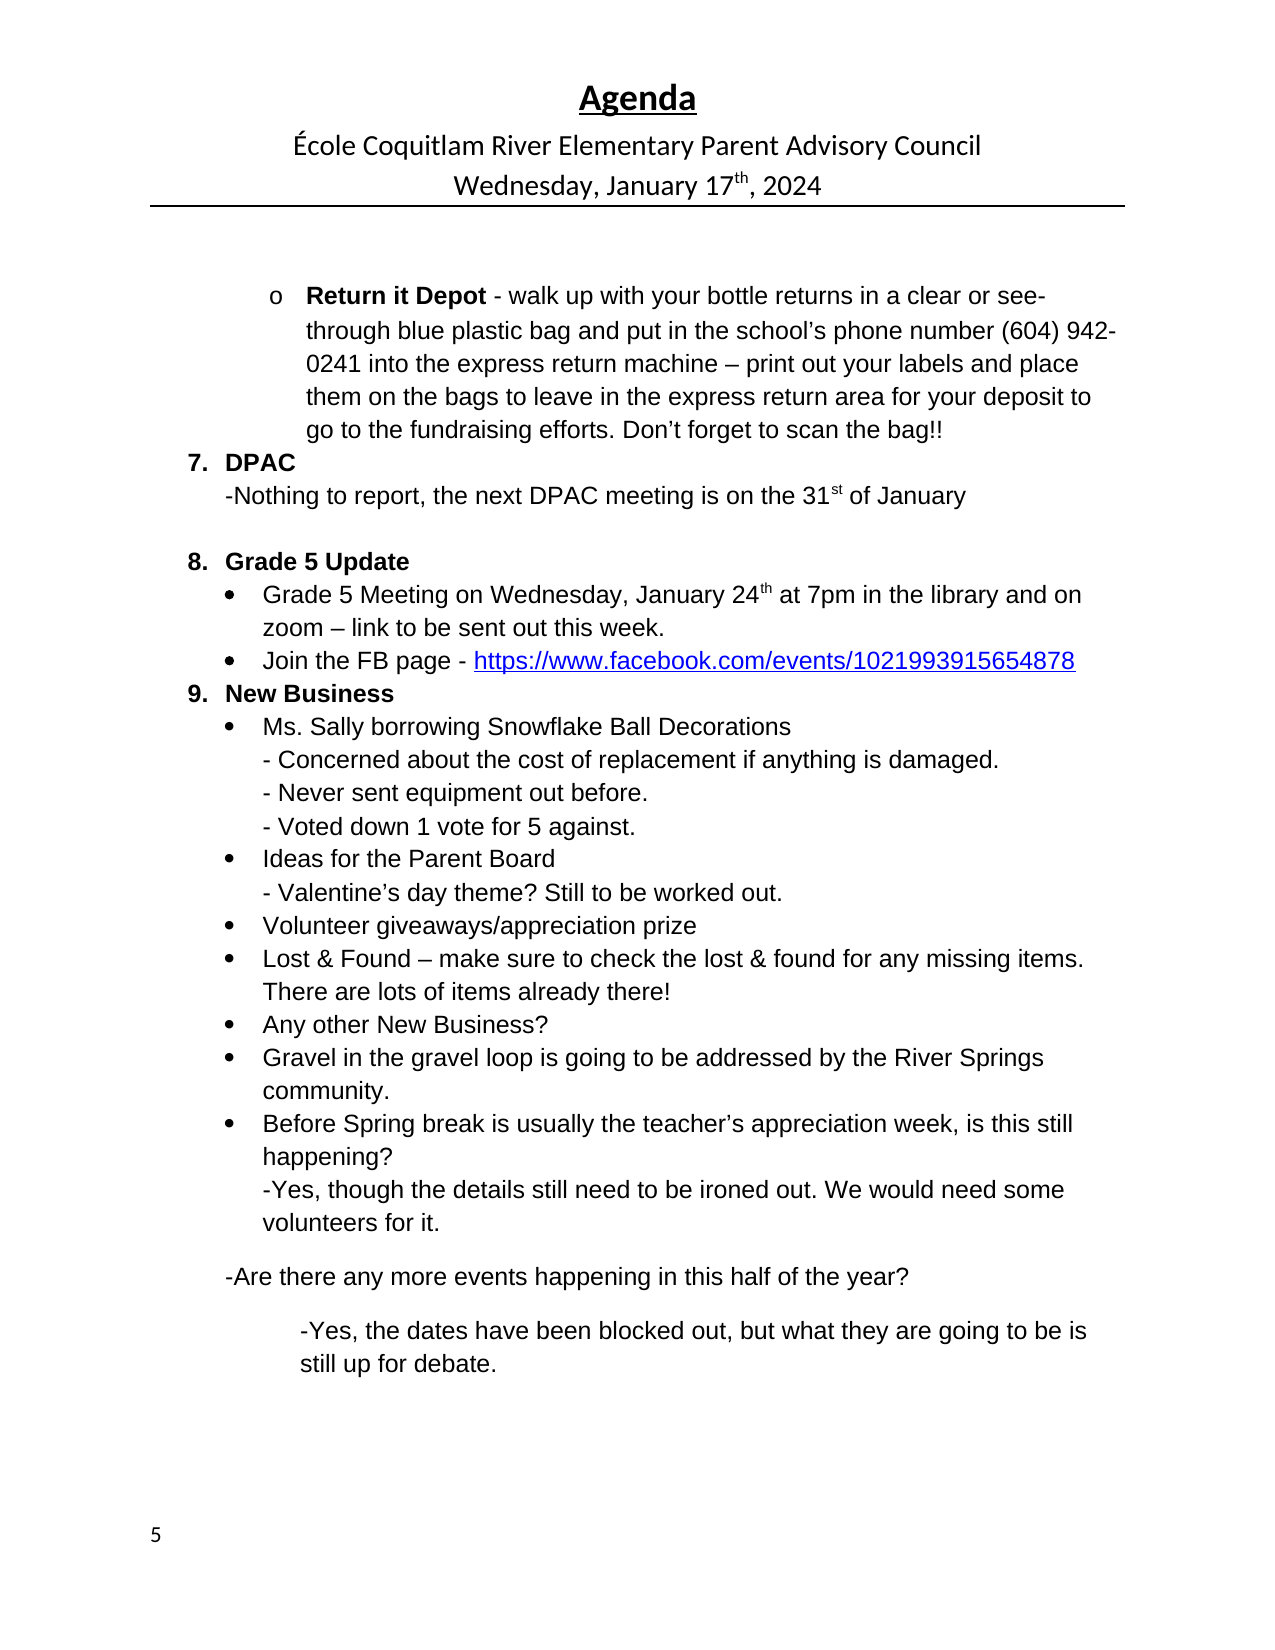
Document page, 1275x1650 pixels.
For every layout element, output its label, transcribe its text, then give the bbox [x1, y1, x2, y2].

text -Are there any more events happening in this half of the year? [150, 1262, 1125, 1291]
list - Never sent equipment out before. [262, 778, 1125, 807]
list Any other New Business? [225, 1010, 1125, 1039]
list Join the FB page - https://www.facebook.com/events/1021993915654878 [225, 646, 1125, 675]
list Before Spring break is usually the teacher’s appreciation week, is this still happening? [225, 1109, 1125, 1171]
list - Voted down 1 vote for 5 against. [262, 811, 1125, 840]
list Return it Depot - walk up with your bottle returns in a clear or see-through blue plastic bag and put in the school’s phone number (604) 942-0241 into the express return machine – print out your labels and place them on the bags to leave in the express return area for your deposit to go to the fundraising efforts. Don’t forget to scan the bag!! [268, 281, 1125, 444]
list Lost & Found – make sure to check the lost & found for any missing items. There are lots of items already there! [225, 944, 1125, 1006]
list Gravel in the gravel loop is going to be addressed by the River Springs community. [225, 1043, 1125, 1105]
list Ms. Sally borrowing Snowflake Ball Decorations [225, 712, 1125, 741]
list Volunteer giveaways/appreciation prize [225, 911, 1125, 939]
list DPAC [187, 448, 1125, 477]
list Grade 5 Meeting on Wednesday, January 24th at 7pm in the library and on zoom – link to be sent out this week. [225, 580, 1125, 642]
list - Concerned about the cost of replacement if anything is damaged. [262, 745, 1125, 774]
list Ideas for the Parent Board [225, 844, 1125, 873]
list Grade 5 Update [187, 547, 1125, 576]
text -Yes, the dates have been blocked out, but what they are going to be is still up for debate. [300, 1316, 1125, 1378]
list -Yes, though the details still need to be ironed out. We would need some volunteers for it. [262, 1175, 1125, 1237]
list - Valentine’s day theme? Still to be worked out. [262, 878, 1125, 906]
list New Business [187, 679, 1125, 708]
list -Nothing to report, the next DPAC meeting is on the 31st of January [225, 481, 1125, 510]
